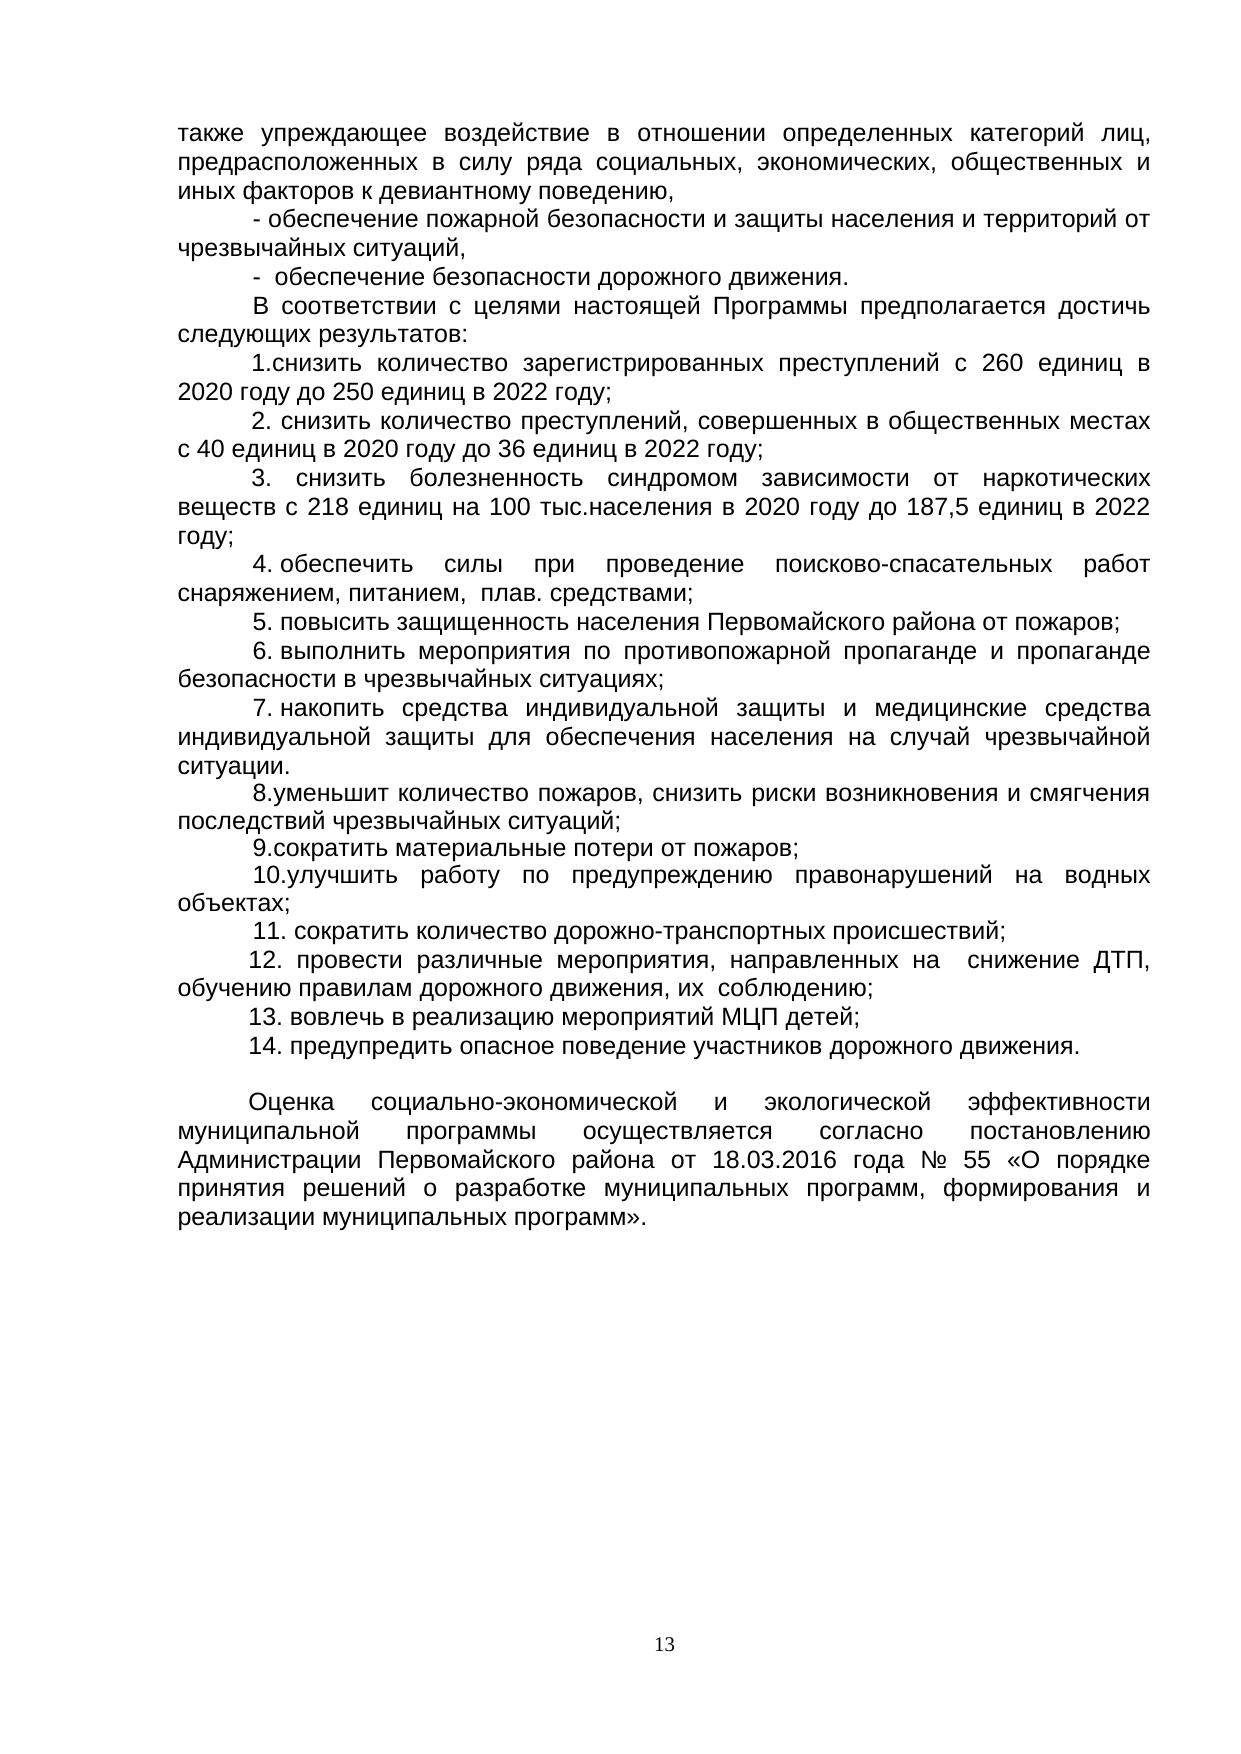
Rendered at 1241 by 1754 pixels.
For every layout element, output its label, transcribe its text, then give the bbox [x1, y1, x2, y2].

text 7. накопить средства индивидуальной защиты и медицинские средства индивидуальной защиты для обеспечения населения на случай чрезвычайной ситуации. [177, 693, 1152, 779]
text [177, 118, 1152, 204]
text - обеспечение пожарной безопасности и защиты населения и территорий от чрезвычайных ситуаций, [177, 204, 1152, 262]
text - обеспечение безопасности дорожного движения. [177, 262, 1152, 291]
text 1.снизить количество зарегистрированных преступлений с 260 единиц в 2020 году до 250 единиц в 2022 году; [177, 348, 1152, 406]
text Оценка социально-экономической и экологической эффективности муниципальной программы осуществляется согласно постановлению Администрации Первомайского района от 18.03.2016 года № 55 «О порядке принятия решений о разработке муниципальных программ, формирования и реализации муниципальных программ». [177, 1087, 1152, 1231]
text 13. вовлечь в реализацию мероприятий МЦП детей; [177, 1002, 1152, 1031]
text 9.сократить материальные потери от пожаров; [177, 834, 1152, 862]
text 3. снизить болезненность синдромом зависимости от наркотических веществ с 218 единиц на 100 тыс.населения в 2020 году до 187,5 единиц в 2022 году; [177, 463, 1152, 549]
text В соответствии с целями настоящей Программы предполагается достичь следующих результатов: [177, 291, 1152, 348]
text 10.улучшить работу по предупреждению правонарушений на водных объектах; [177, 862, 1152, 917]
text 8.уменьшит количество пожаров, снизить риски возникновения и смягчения последствий чрезвычайных ситуаций; [177, 779, 1152, 834]
text 12. провести различные мероприятия, направленных на снижение ДТП, обучению правилам дорожного движения, их соблюдению; [177, 944, 1152, 1002]
text 2. снизить количество преступлений, совершенных в общественных местах с 40 единиц в 2020 году до 36 единиц в 2022 году; [177, 406, 1152, 463]
text 14. предупредить опасное поведение участников дорожного движения. [177, 1031, 1152, 1059]
text 6. выполнить мероприятия по противопожарной пропаганде и пропаганде безопасности в чрезвычайных ситуациях; [177, 636, 1152, 693]
text 4. обеспечить силы при проведение поисково-спасательных работ снаряжением, питанием, плав. средствами; [177, 549, 1152, 607]
text 11. сократить количество дорожно-транспортных происшествий; [177, 917, 1152, 944]
text 5. повысить защищенность населения Первомайского района от пожаров; [177, 607, 1152, 636]
